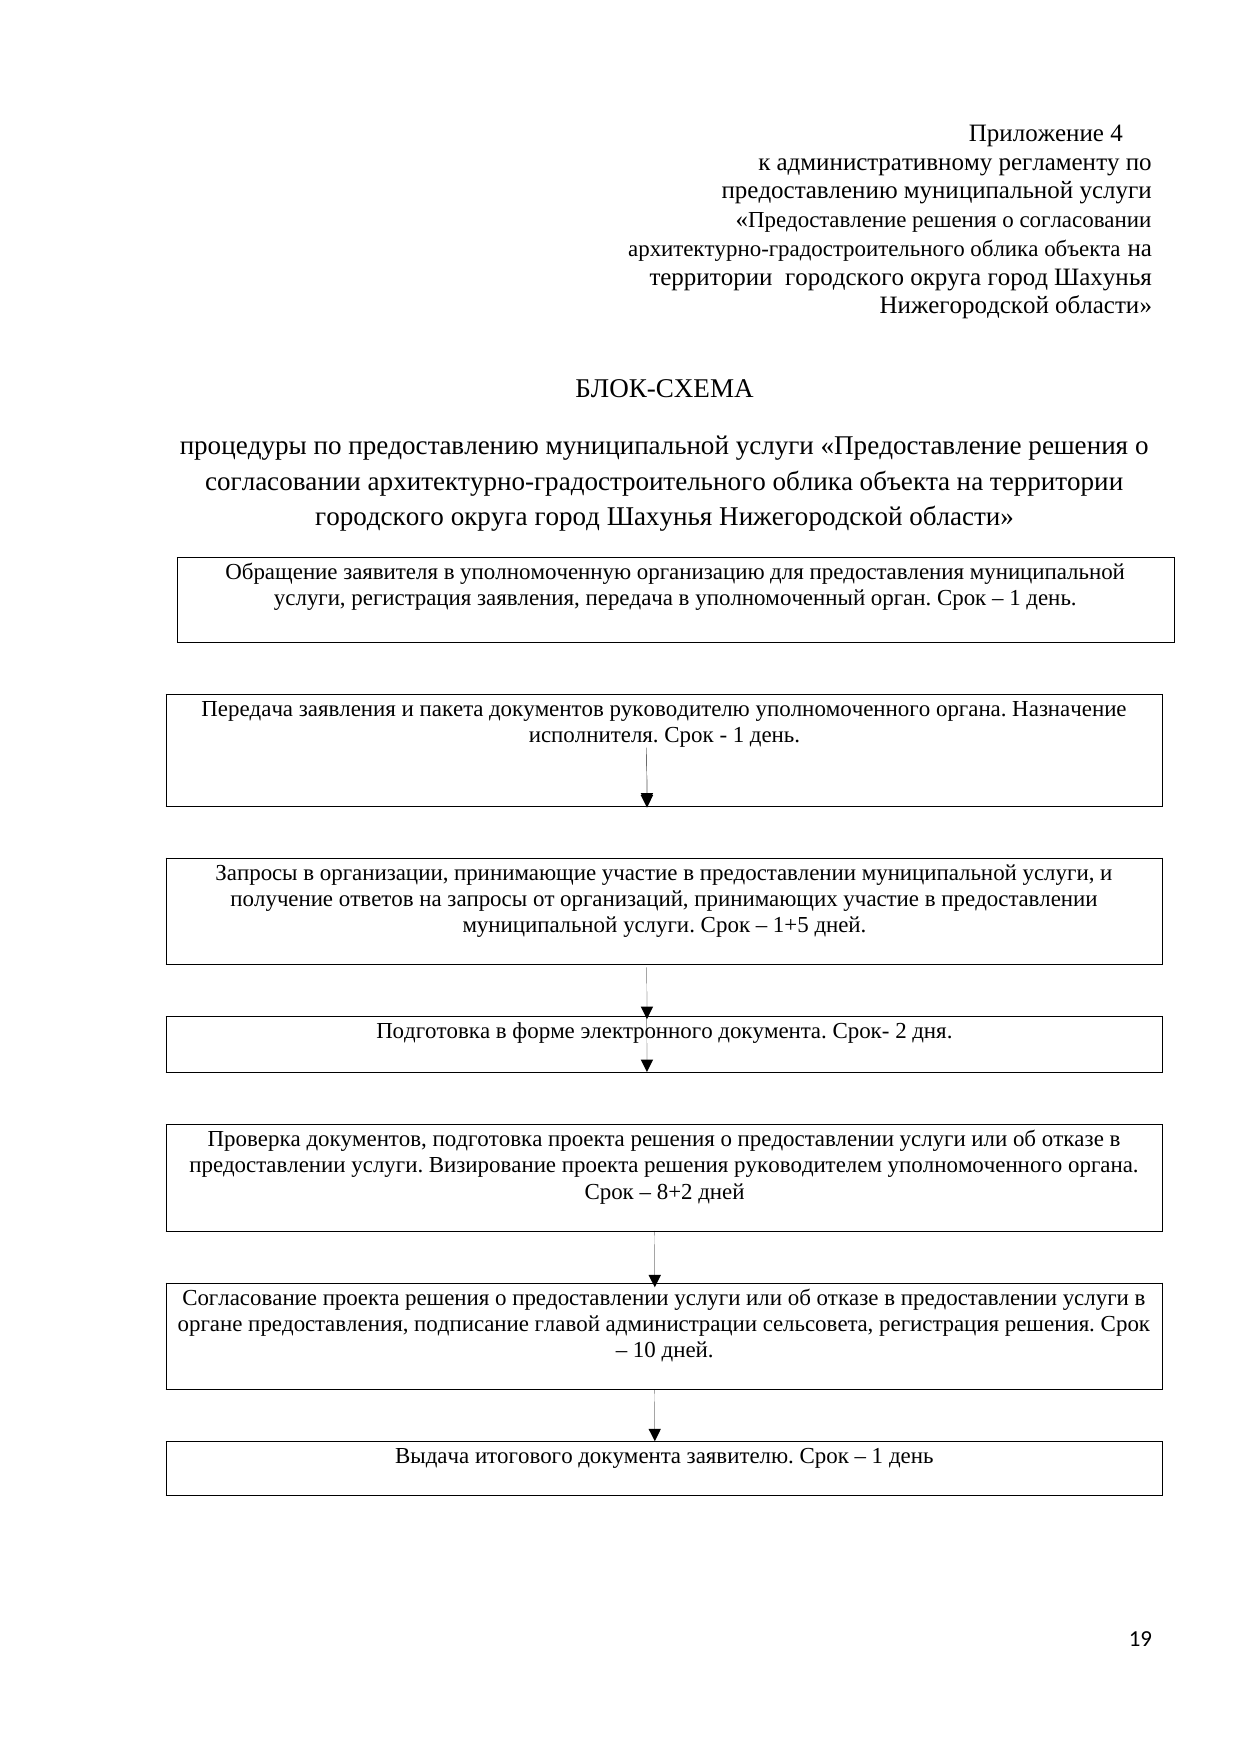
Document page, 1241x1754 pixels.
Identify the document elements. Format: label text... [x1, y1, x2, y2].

table_header Проверка документов, подготовка проекта решения о предоставлении услуги или об отказе в предоставлении услуги. Визирование проекта решения руководителем уполномоченного органа. Срок – 8+2 дней [167, 1125, 1162, 1231]
table_header Согласование проекта решения о предоставлении услуги или об отказе в предоставлении услуги в органе предоставления, подписание главой администрации сельсовета, регистрация решения. Срок – 10 дней. [167, 1284, 1162, 1389]
table_header Обращение заявителя в уполномоченную организацию для предоставления муниципальной услуги, регистрация заявления, передача в уполномоченный орган. Срок – 1 день. [178, 558, 1174, 642]
table_header Передача заявления и пакета документов руководителю уполномоченного органа. Назначение исполнителя. Срок - 1 день. [167, 695, 1162, 806]
text к административному регламенту по предоставлению муниципальной услуги «Предоставление решения о согласовании архитектурно-градостроительного облика объекта на территории городского округа город Шахунья Нижегородской области» [627, 147, 1152, 319]
table_header Выдача итогового документа заявителю. Срок – 1 день [167, 1442, 1162, 1495]
text Приложение 4 [177, 118, 1152, 147]
table_header Подготовка в форме электронного документа. Срок- 2 дня. [647, 1017, 1162, 1072]
table_header Запросы в организации, принимающие участие в предоставлении муниципальной услуги, и получение ответов на запросы от организаций, принимающих участие в предоставлении муниципальной услуги. Срок – 1+5 дней. [167, 859, 1162, 964]
text БЛОК-СХЕМА [177, 372, 1152, 403]
table_header Подготовка в форме электронного документа. Срок- 2 дня. [167, 1017, 646, 1072]
text процедуры по предоставлению муниципальной услуги «Предоставление решения о согласовании архитектурно-градостроительного облика объекта на территории городского округа город Шахунья Нижегородской области» [177, 429, 1152, 532]
